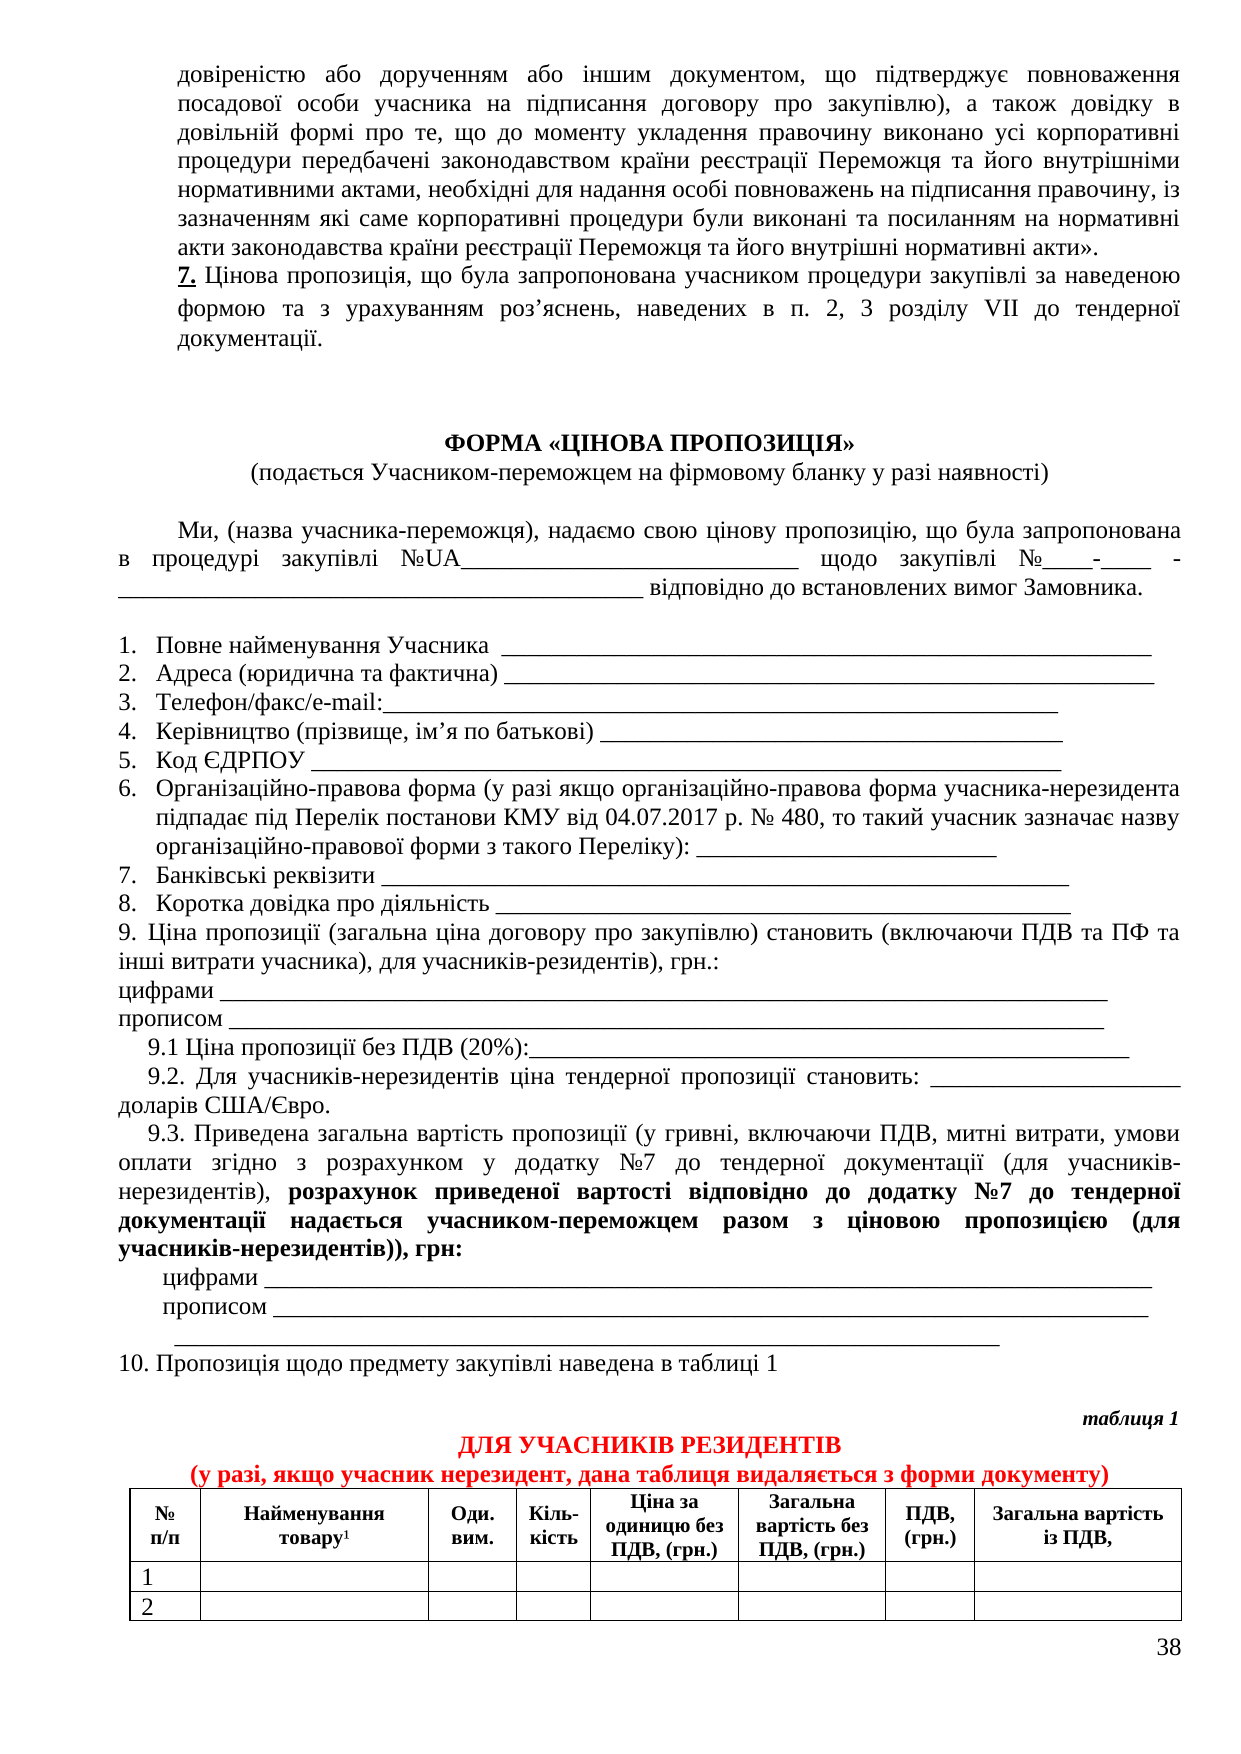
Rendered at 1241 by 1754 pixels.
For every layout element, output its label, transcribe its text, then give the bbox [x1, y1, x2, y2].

table_header Ціна за одиницю без ПДВ, (грн.) [591, 1489, 738, 1561]
text 7. Цінова пропозиція, що була запропонована учасником процедури закупівлі за наведеною формою та з урахуванням роз’яснень, наведених в п. 2, 3 розділу VII до тендерної документації. [177, 260, 1181, 351]
text ФОРМА «ЦІНОВА ПРОПОЗИЦІЯ» [118, 428, 1181, 457]
title (у разі, якщо учасник нерезидент, дана таблиця видаляється з форми документу) [118, 1459, 1181, 1488]
title таблиця 1 [29, 1406, 1181, 1430]
table_cell [591, 1592, 738, 1620]
text прописом ______________________________________________________________________ [118, 1003, 1181, 1032]
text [177, 59, 1181, 260]
table_cell [886, 1592, 974, 1620]
list Пропозиція щодо предмету закупівлі наведена в таблиці 1 [118, 1348, 1181, 1377]
table_cell [591, 1562, 738, 1591]
table_header ПДВ, (грн.) [886, 1489, 974, 1561]
table_header Оди. вим. [429, 1489, 516, 1561]
table_cell [739, 1592, 885, 1620]
text 9.2. Для учасників-нерезидентів ціна тендерної пропозиції становить: ____________________ доларів США/Євро. [118, 1061, 1181, 1118]
list Коротка довідка про діяльність ______________________________________________ [118, 888, 1181, 917]
text цифрами _______________________________________________________________________ [118, 975, 1181, 1003]
text (подається Учасником-переможцем на фірмовому бланку у разі наявності) [118, 457, 1181, 486]
title ДЛЯ УЧАСНИКІВ РЕЗИДЕНТІВ [118, 1430, 1181, 1459]
list Повне найменування Учасника ____________________________________________________ [118, 630, 1181, 658]
table_cell [429, 1562, 516, 1591]
table_cell [201, 1592, 428, 1620]
list Організаційно-правова форма (у разі якщо організаційно-правова форма учасника-нерезидента підпадає під Перелік постанови КМУ від 04.07.2017 р. № 480, то такий учасник зазначає назву організаційно-правової форми з такого Переліку): ________________________ [118, 773, 1181, 860]
text __________________________________________________________________ [118, 1320, 1198, 1348]
table_cell [517, 1562, 590, 1591]
table_cell 2 [131, 1592, 200, 1620]
list Код ЄДРПОУ ____________________________________________________________ [118, 745, 1181, 773]
table_cell [739, 1562, 885, 1591]
list Керівництво (прізвище, ім’я по батькові) _____________________________________ [118, 716, 1181, 745]
text 9.3. Приведена загальна вартість пропозиції (у гривні, включаючи ПДВ, митні витрати, умови оплати згідно з розрахунком у додатку №7 до тендерної документації (для учасників-нерезидентів), розрахунок приведеної вартості відповідно до додатку №7 до тендерної документації надається учасником-переможцем разом з ціновою пропозицією (для учасників-нерезидентів)), грн: [118, 1118, 1181, 1262]
list Банківські реквізити _______________________________________________________ [118, 860, 1181, 888]
table_cell [201, 1562, 428, 1591]
text цифрами _______________________________________________________________________ [162, 1262, 1181, 1291]
text прописом ______________________________________________________________________ [162, 1291, 1181, 1320]
table_header Загальна вартість із ПДВ, [975, 1489, 1181, 1561]
table_cell [975, 1562, 1181, 1591]
list Ціна пропозиції (загальна ціна договору про закупівлю) становить (включаючи ПДВ та ПФ та інші витрати учасника), для учасників-резидентів), грн.: [118, 917, 1181, 975]
table_header Загальна вартість без ПДВ, (грн.) [739, 1489, 885, 1561]
list Адреса (юридична та фактична) ____________________________________________________ [118, 658, 1181, 687]
table_cell [429, 1592, 516, 1620]
list Телефон/факс/e-mail:______________________________________________________ [118, 687, 1181, 716]
table_cell [975, 1592, 1181, 1620]
text 9.1 Ціна пропозиції без ПДВ (20%):________________________________________________ [118, 1032, 1181, 1061]
text Ми, (назва учасника-переможця), надаємо свою цінову пропозицію, що була запропонована в процедурі закупівлі №UA___________________________ щодо закупівлі №____-____ - __________________________________________ відповідно до встановлених вимог Замовника. [118, 515, 1181, 601]
table_header Найменування товару¹ [201, 1489, 428, 1561]
table_cell [517, 1592, 590, 1620]
table_cell [886, 1562, 974, 1591]
table_header Кіль-кість [517, 1489, 590, 1561]
table_cell 1 [131, 1562, 200, 1591]
table_header № п/п [131, 1489, 200, 1561]
